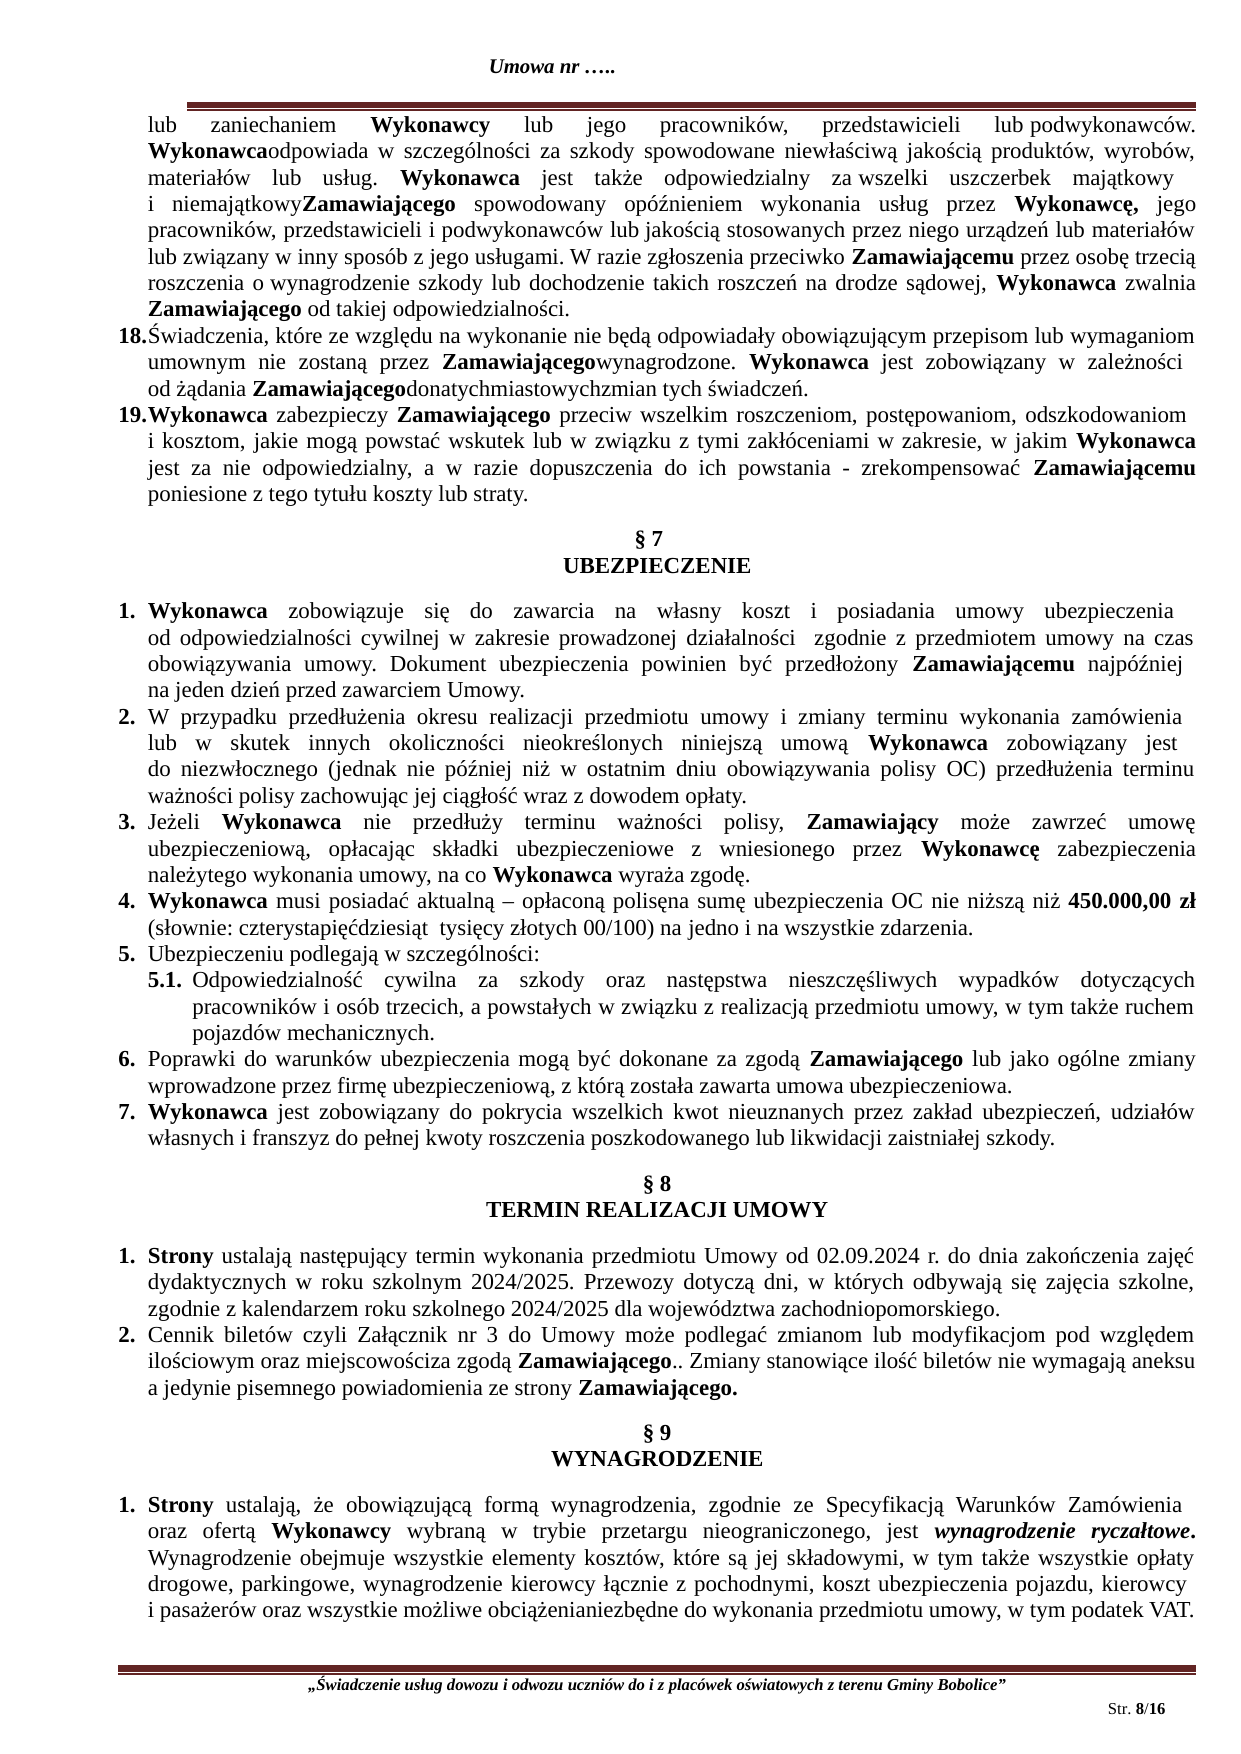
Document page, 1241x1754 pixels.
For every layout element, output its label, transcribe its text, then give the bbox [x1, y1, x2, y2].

list Strony ustalają, że obowiązującą formą wynagrodzenia, zgodnie ze Specyfikacją Warunków Zamówienia oraz ofertą Wykonawcy wybraną w trybie przetargu nieograniczonego, jest wynagrodzenie ryczałtowe. Wynagrodzenie obejmuje wszystkie elementy kosztów, które są jej składowymi, w tym także wszystkie opłaty drogowe, parkingowe, wynagrodzenie kierowcy łącznie z pochodnymi, koszt ubezpieczenia pojazdu, kierowcy i pasażerów oraz wszystkie możliwe obciążenianiezbędne do wykonania przedmiotu umowy, w tym podatek VAT. [118, 1491, 1196, 1623]
list Cennik biletów czyli Załącznik nr 3 do Umowy może podlegać zmianom lub modyfikacjom pod względem ilościowym oraz miejscowościza zgodą Zamawiającego.. Zmiany stanowiące ilość biletów nie wymagają aneksu a jedynie pisemnego powiadomienia ze strony Zamawiającego. [118, 1321, 1196, 1400]
text § 8 [118, 1170, 1196, 1196]
list Wykonawca zabezpieczy Zamawiającego przeciw wszelkim roszczeniom, postępowaniom, odszkodowaniom i kosztom, jakie mogą powstać wskutek lub w związku z tymi zakłóceniami w zakresie, w jakim Wykonawca jest za nie odpowiedzialny, a w razie dopuszczenia do ich powstania - zrekompensować Zamawiającemu poniesione z tego tytułu koszty lub straty. [118, 401, 1196, 506]
text UBEZPIECZENIE [118, 552, 1196, 578]
text WYNAGRODZENIE [118, 1446, 1196, 1472]
text TERMIN REALIZACJI UMOWY [118, 1196, 1196, 1223]
text § 9 [118, 1419, 1196, 1446]
list Odpowiedzialność cywilna za szkody oraz następstwa nieszczęśliwych wypadków dotyczących pracowników i osób trzecich, a powstałych w związku z realizacją przedmiotu umowy, w tym także ruchem pojazdów mechanicznych. [148, 966, 1196, 1045]
list Wykonawca musi posiadać aktualną – opłaconą polisęna sumę ubezpieczenia OC nie niższą niż 450.000,00 zł (słownie: czterystapięćdziesiąt tysięcy złotych 00/100) na jedno i na wszystkie zdarzenia. [118, 887, 1196, 940]
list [118, 111, 1196, 322]
list Poprawki do warunków ubezpieczenia mogą być dokonane za zgodą Zamawiającego lub jako ogólne zmiany wprowadzone przez firmę ubezpieczeniową, z którą została zawarta umowa ubezpieczeniowa. [118, 1045, 1196, 1098]
text § 7 [561, 526, 1196, 552]
list Wykonawca zobowiązuje się do zawarcia na własny koszt i posiadania umowy ubezpieczenia od odpowiedzialności cywilnej w zakresie prowadzonej działalności zgodnie z przedmiotem umowy na czas obowiązywania umowy. Dokument ubezpieczenia powinien być przedłożony Zamawiającemu najpóźniej na jeden dzień przed zawarciem Umowy. [118, 597, 1196, 703]
list Wykonawca jest zobowiązany do pokrycia wszelkich kwot nieuznanych przez zakład ubezpieczeń, udziałów własnych i franszyz do pełnej kwoty roszczenia poszkodowanego lub likwidacji zaistniałej szkody. [118, 1098, 1196, 1151]
list Jeżeli Wykonawca nie przedłuży terminu ważności polisy, Zamawiający może zawrzeć umowę ubezpieczeniową, opłacając składki ubezpieczeniowe z wniesionego przez Wykonawcę zabezpieczenia należytego wykonania umowy, na co Wykonawca wyraża zgodę. [118, 808, 1196, 887]
list W przypadku przedłużenia okresu realizacji przedmiotu umowy i zmiany terminu wykonania zamówienia lub w skutek innych okoliczności nieokreślonych niniejszą umową Wykonawca zobowiązany jest do niezwłocznego (jednak nie później niż w ostatnim dniu obowiązywania polisy OC) przedłużenia terminu ważności polisy zachowując jej ciągłość wraz z dowodem opłaty. [118, 703, 1196, 808]
list Ubezpieczeniu podlegają w szczególności: [118, 940, 1196, 966]
list Świadczenia, które ze względu na wykonanie nie będą odpowiadały obowiązującym przepisom lub wymaganiom umownym nie zostaną przez Zamawiającegowynagrodzone. Wykonawca jest zobowiązany w zależności od żądania Zamawiającegodonatychmiastowychzmian tych świadczeń. [118, 322, 1196, 401]
list Strony ustalają następujący termin wykonania przedmiotu Umowy od 02.09.2024 r. do dnia zakończenia zajęć dydaktycznych w roku szkolnym 2024/2025. Przewozy dotyczą dni, w których odbywają się zajęcia szkolne, zgodnie z kalendarzem roku szkolnego 2024/2025 dla województwa zachodniopomorskiego. [118, 1242, 1196, 1321]
